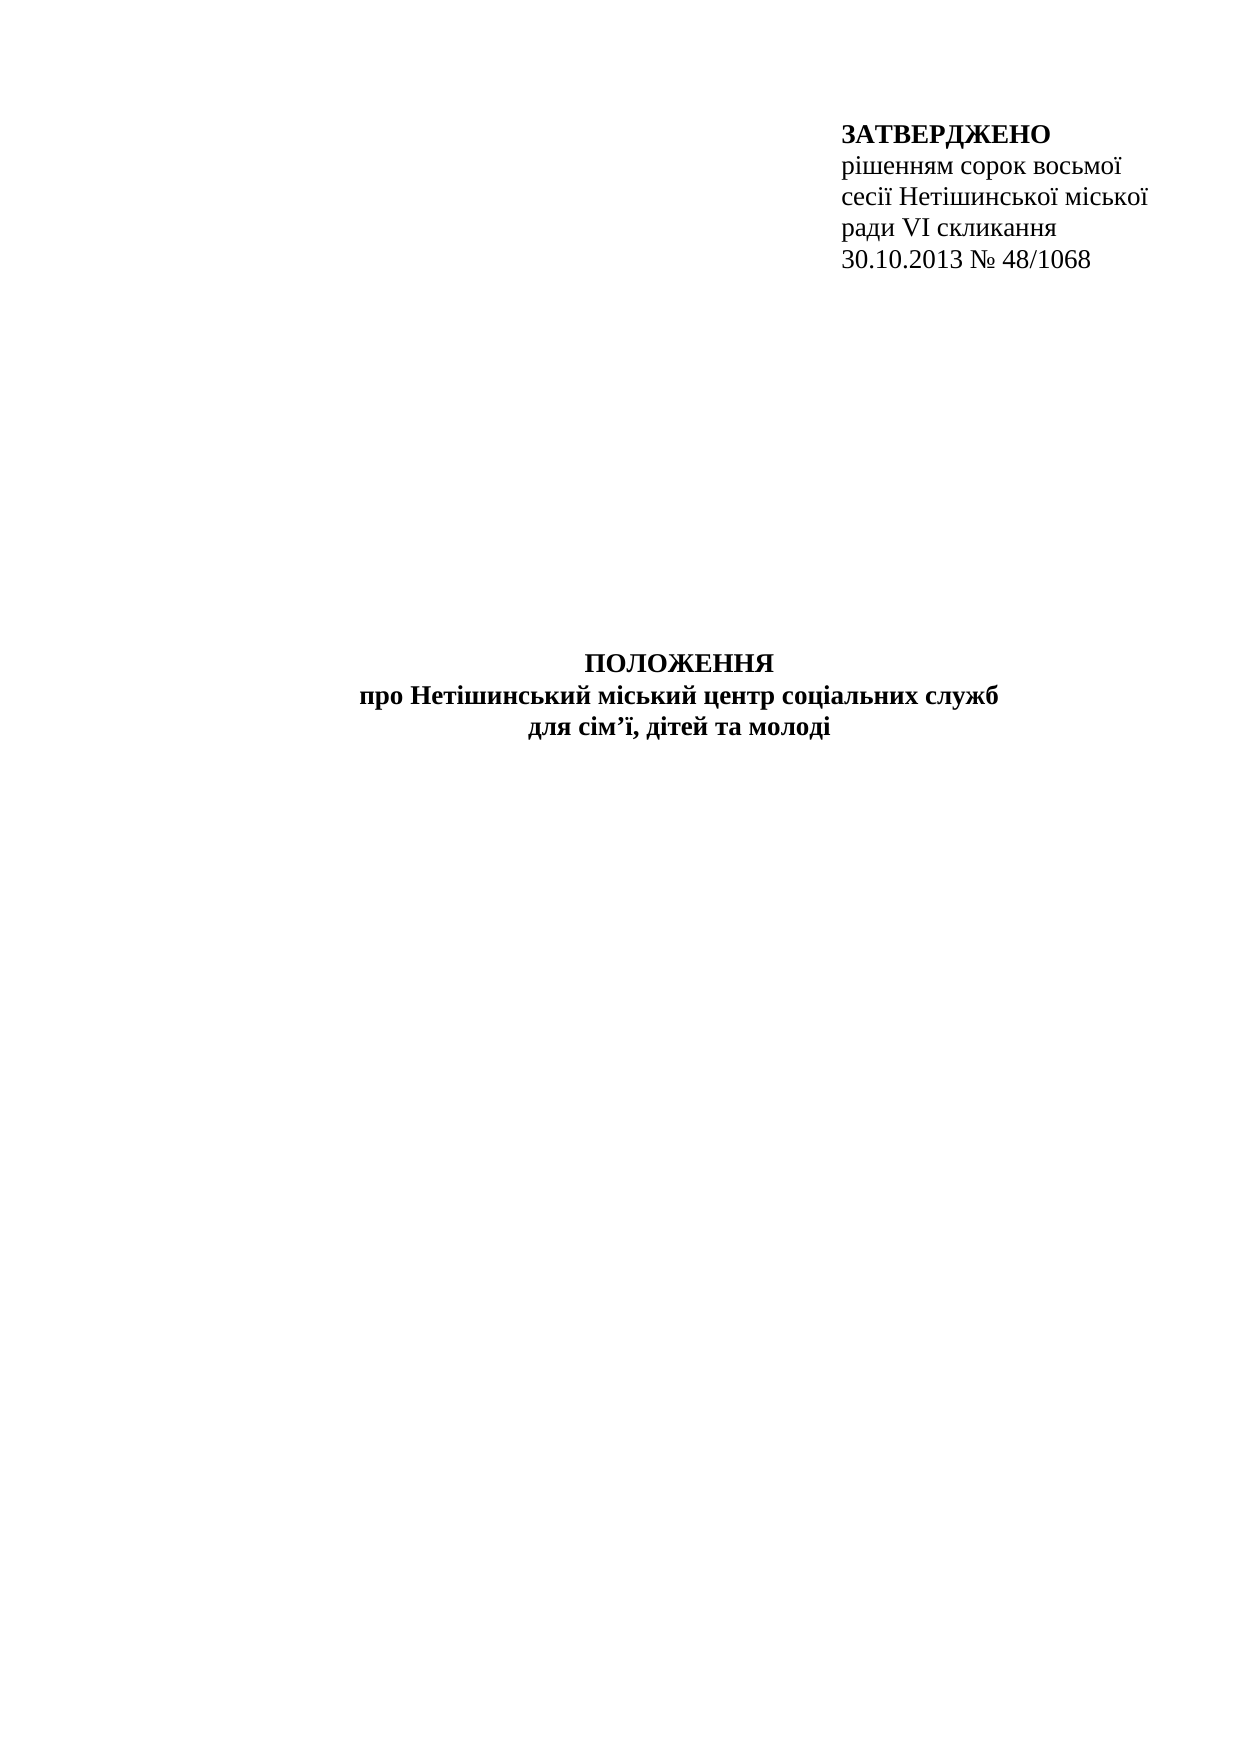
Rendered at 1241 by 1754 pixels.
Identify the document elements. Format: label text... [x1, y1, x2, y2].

text ради VІ скликання [841, 212, 1181, 243]
text про Нетішинський міський центр соціальних служб [215, 679, 1144, 710]
text ЗАТВЕРДЖЕНО [841, 118, 1181, 149]
text сесії Нетішинської міської [841, 180, 1181, 212]
text для сім’ї, дітей та молоді [215, 710, 1144, 741]
text 30.10.2013 № 48/1068 [841, 243, 1181, 274]
text рішенням сорок восьмої [841, 149, 1181, 180]
text ПОЛОЖЕННЯ [215, 648, 1144, 679]
